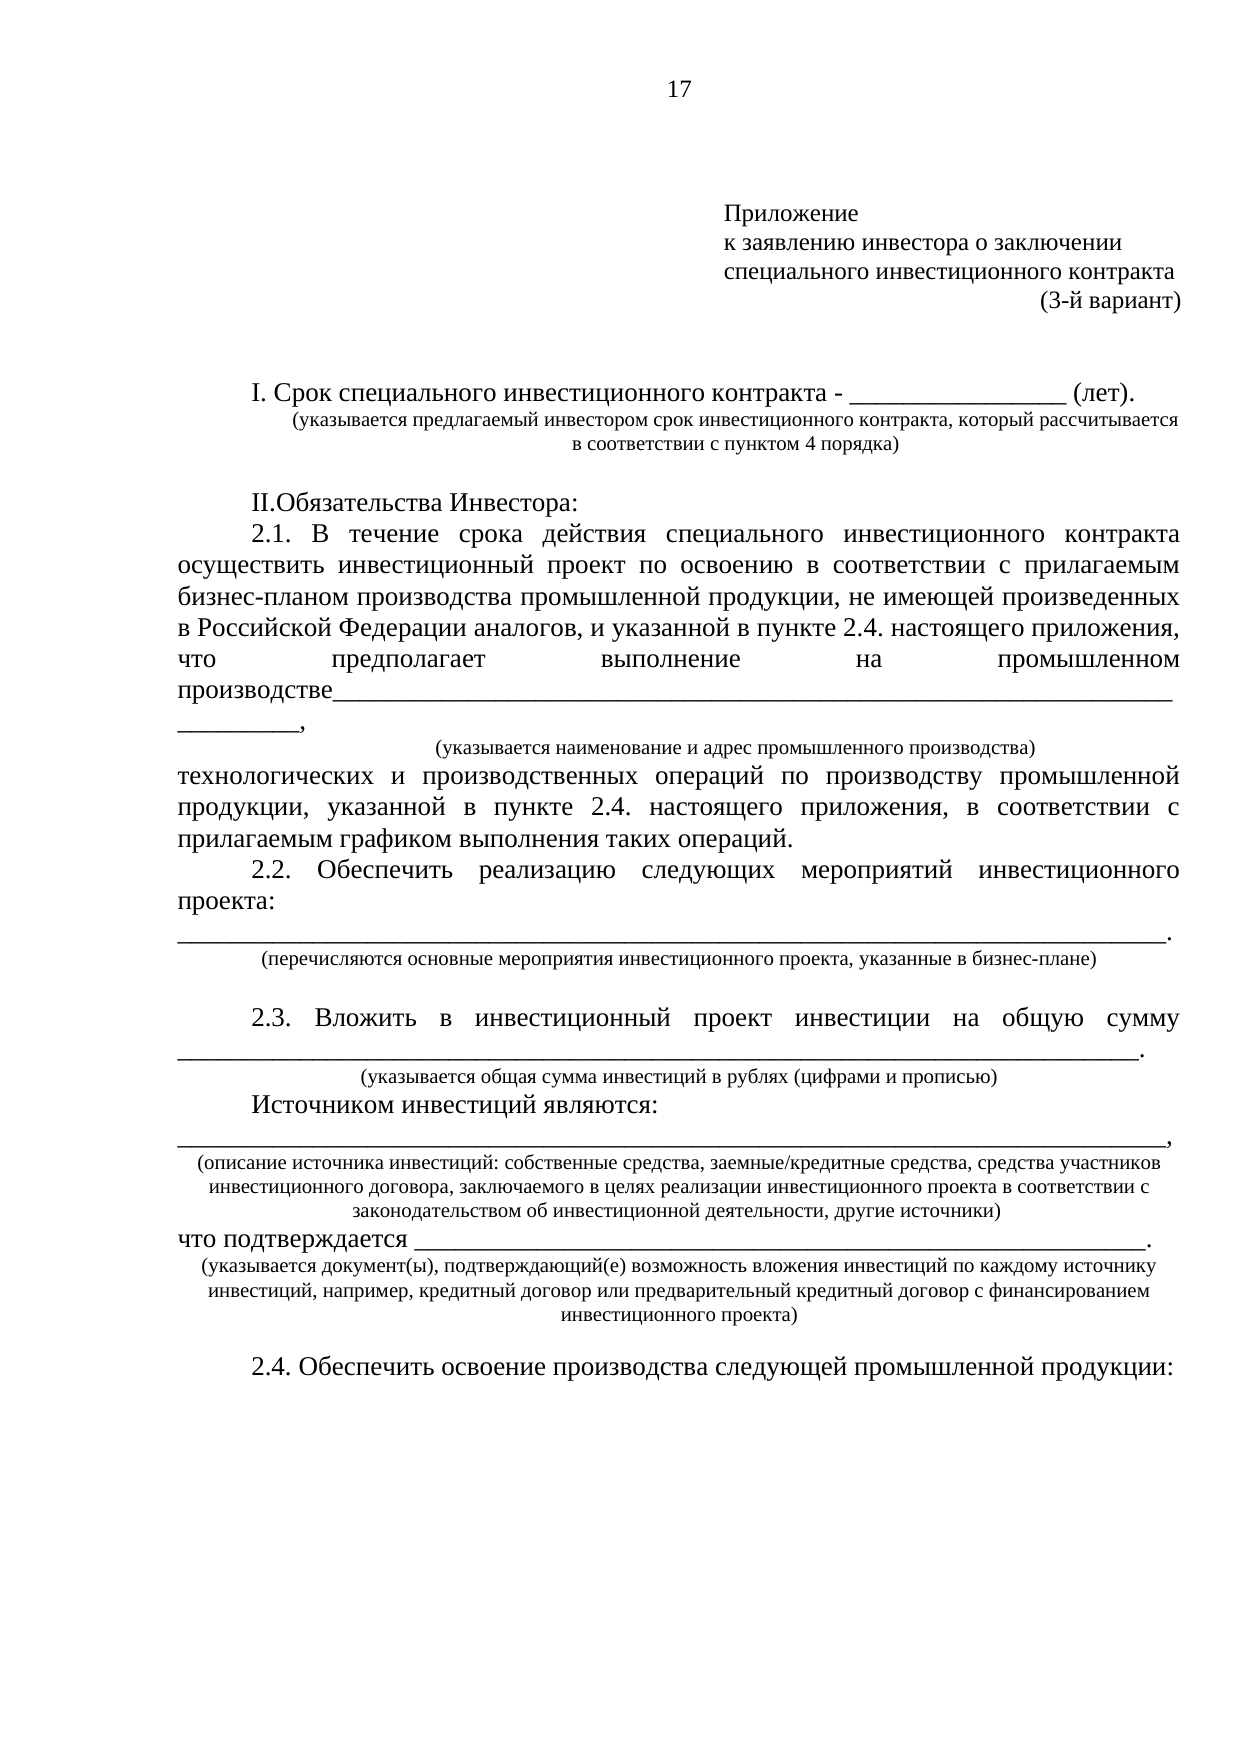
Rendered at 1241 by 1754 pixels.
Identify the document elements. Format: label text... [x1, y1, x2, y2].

text специального инвестиционного контракта [723, 256, 1181, 285]
text Источником инвестиций являются: _________________________________________________________________________, [177, 1088, 1181, 1150]
text (указывается предлагаемый инвестором срок инвестиционного контракта, который рассчитывается в соответствии с пунктом 4 порядка) [290, 407, 1181, 455]
text 2.4. Обеспечить освоение производства следующей промышленной продукции: [177, 1350, 1181, 1381]
text что подтверждается ______________________________________________________. [177, 1222, 1181, 1253]
text (3-й вариант) [177, 285, 1181, 313]
text 2.1. В течение срока действия специального инвестиционного контракта осуществить инвестиционный проект по освоению в соответствии с прилагаемым бизнес-планом производства промышленной продукции, не имеющей произведенных в Российской Федерации аналогов, и указанной в пункте 2.4. настоящего приложения, что предполагает выполнение на промышленном производстве_______________________________________________________________________, [177, 517, 1181, 735]
text I. Срок специального инвестиционного контракта - ________________ (лет). [177, 376, 1181, 407]
text Приложение [723, 198, 1181, 227]
text (указывается документ(ы), подтверждающий(е) возможность вложения инвестиций по каждому источнику инвестиций, например, кредитный договор или предварительный кредитный договор с финансированием инвестиционного проекта) [177, 1253, 1181, 1326]
text 2.2. Обеспечить реализацию следующих мероприятий инвестиционного проекта: [177, 853, 1181, 915]
text (описание источника инвестиций: собственные средства, заемные/кредитные средства, средства участников инвестиционного договора, заключаемого в целях реализации инвестиционного проекта в соответствии с законодательством об инвестиционной деятельности, другие источники) [177, 1150, 1181, 1222]
text _________________________________________________________________________. [177, 915, 1181, 946]
text к заявлению инвестора о заключении [723, 227, 1181, 256]
text II.Обязательства Инвестора: [177, 486, 1181, 517]
text технологических и производственных операций по производству промышленной продукции, указанной в пункте 2.4. настоящего приложения, в соответствии с прилагаемым графиком выполнения таких операций. [177, 759, 1181, 853]
text 2.3. Вложить в инвестиционный проект инвестиции на общую сумму _______________________________________________________________________. [177, 1001, 1181, 1064]
text (указывается наименование и адрес промышленного производства) [290, 735, 1181, 759]
text (указывается общая сумма инвестиций в рублях (цифрами и прописью) [177, 1064, 1181, 1088]
text (перечисляются основные мероприятия инвестиционного проекта, указанные в бизнес-плане) [177, 946, 1181, 970]
